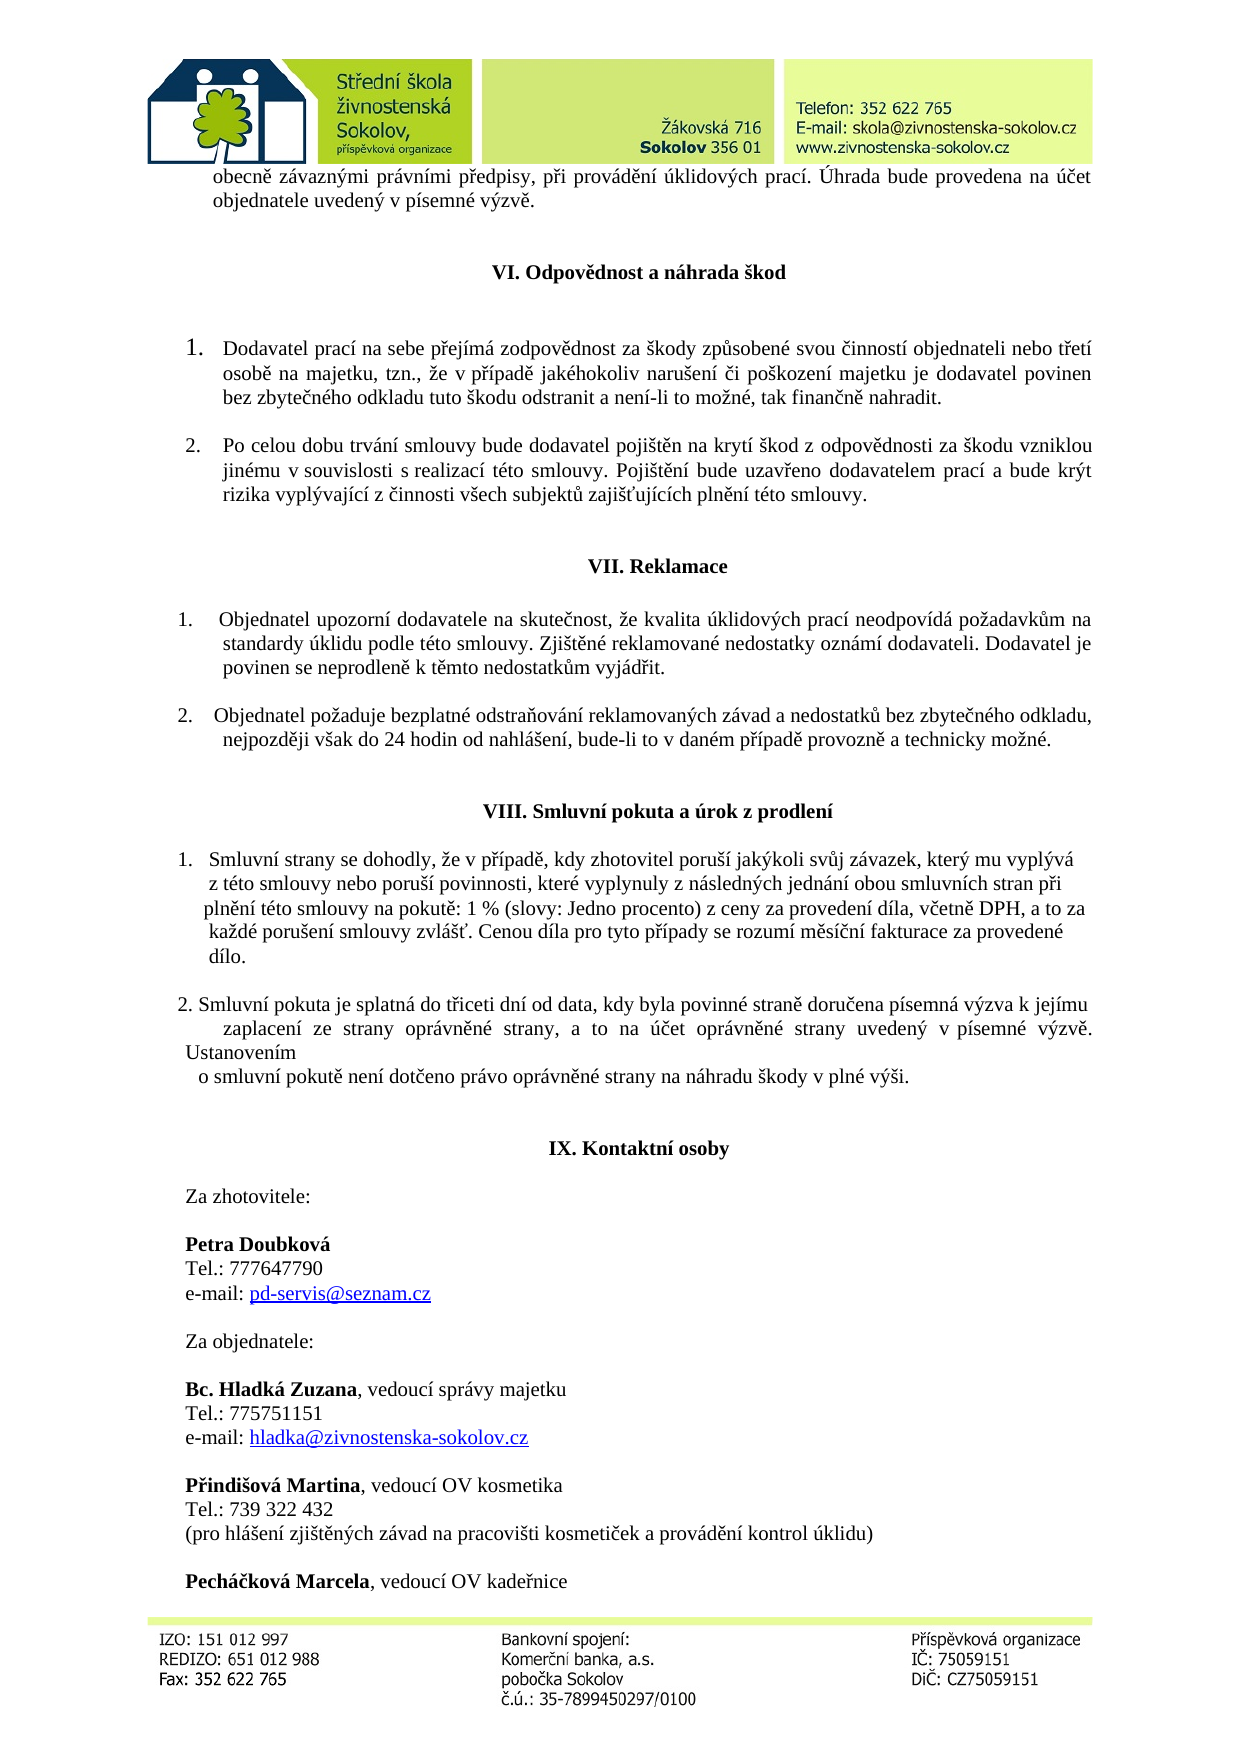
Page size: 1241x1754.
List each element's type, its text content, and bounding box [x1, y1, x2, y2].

text Za objednatele: [185, 1328, 1093, 1353]
text IX. Kontaktní osoby [185, 1136, 1093, 1160]
text Pecháčková Marcela, vedoucí OV kadeřnice [185, 1569, 1093, 1593]
text e-mail: pd-servis@seznam.cz [185, 1280, 1093, 1304]
list Po celou dobu trvání smlouvy bude dodavatel pojištěn na krytí škod z odpovědnosti za škodu vzniklou jinému v souvislosti s realizací této smlouvy. Pojištění bude uzavřeno dodavatelem prací a bude krýt rizika vyplývající z činnosti všech subjektů zajišťujících plnění této smlouvy. [185, 433, 1093, 506]
text plnění této smlouvy na pokutě: 1 % (slovy: Jedno procento) z ceny za provedení díla, včetně DPH, a to za [177, 895, 1093, 919]
text Tel.: 777647790 [185, 1256, 1093, 1280]
text Bc. Hladká Zuzana, vedoucí správy majetku [185, 1377, 1093, 1401]
text e-mail: hladka@zivnostenska-sokolov.cz [185, 1425, 1093, 1449]
list Dodavatel prací na sebe přejímá zodpovědnost za škody způsobené svou činností objednateli nebo třetí osobě na majetku, tzn., že v případě jakéhokoliv narušení či poškození majetku je dodavatel povinen bez zbytečného odkladu tuto škodu odstranit a není-li to možné, tak finančně nahradit. [185, 332, 1093, 409]
text Za zhotovitele: [185, 1184, 1093, 1208]
text VIII. Smluvní pokuta a úrok z prodlení [223, 799, 1093, 823]
picture [147, 1617, 1093, 1707]
text Tel.: 739 322 432 [185, 1497, 1093, 1521]
text Tel.: 775751151 [185, 1401, 1093, 1425]
text 2. Smluvní pokuta je splatná do třiceti dní od data, kdy byla povinné straně doručena písemná výzva k jejímu [177, 992, 1093, 1016]
text 2. Objednatel požaduje bezplatné odstraňování reklamovaných závad a nedostatků bez zbytečného odkladu, nejpozději však do 24 hodin od nahlášení, bude-li to v daném případě provozně a technicky možné. [177, 703, 1093, 751]
text 1. Smluvní strany se dohodly, že v případě, kdy zhotovitel poruší jakýkoli svůj závazek, který mu vyplývá [177, 847, 1093, 871]
text o smluvní pokutě není dotčeno právo oprávněné strany na náhradu škody v plné výši. [177, 1064, 1093, 1088]
text 1. Objednatel upozorní dodavatele na skutečnost, že kvalita úklidových prací neodpovídá požadavkům na standardy úklidu podle této smlouvy. Zjištěné reklamované nedostatky oznámí dodavateli. Dodavatel je povinen se neprodleně k těmto nedostatkům vyjádřit. [177, 607, 1093, 679]
text zaplacení ze strany oprávněné strany, a to na účet oprávněné strany uvedený v písemné výzvě. Ustanovením [177, 1016, 1093, 1064]
text z této smlouvy nebo poruší povinnosti, které vyplynuly z následných jednání obou smluvních stran při [177, 871, 1093, 895]
picture [147, 59, 1093, 164]
text VI. Odpovědnost a náhrada škod [148, 260, 1093, 284]
text VII. Reklamace [223, 554, 1093, 578]
text (pro hlášení zjištěných závad na pracovišti kosmetiček a provádění kontrol úklidu) [185, 1521, 1093, 1545]
text dílo. [177, 943, 1093, 968]
text Petra Doubková [185, 1232, 1093, 1256]
text Přindišová Martina, vedoucí OV kosmetika [185, 1473, 1093, 1497]
text každé porušení smlouvy zvlášť. Cenou díla pro tyto případy se rozumí měsíční fakturace za provedené [177, 919, 1093, 943]
